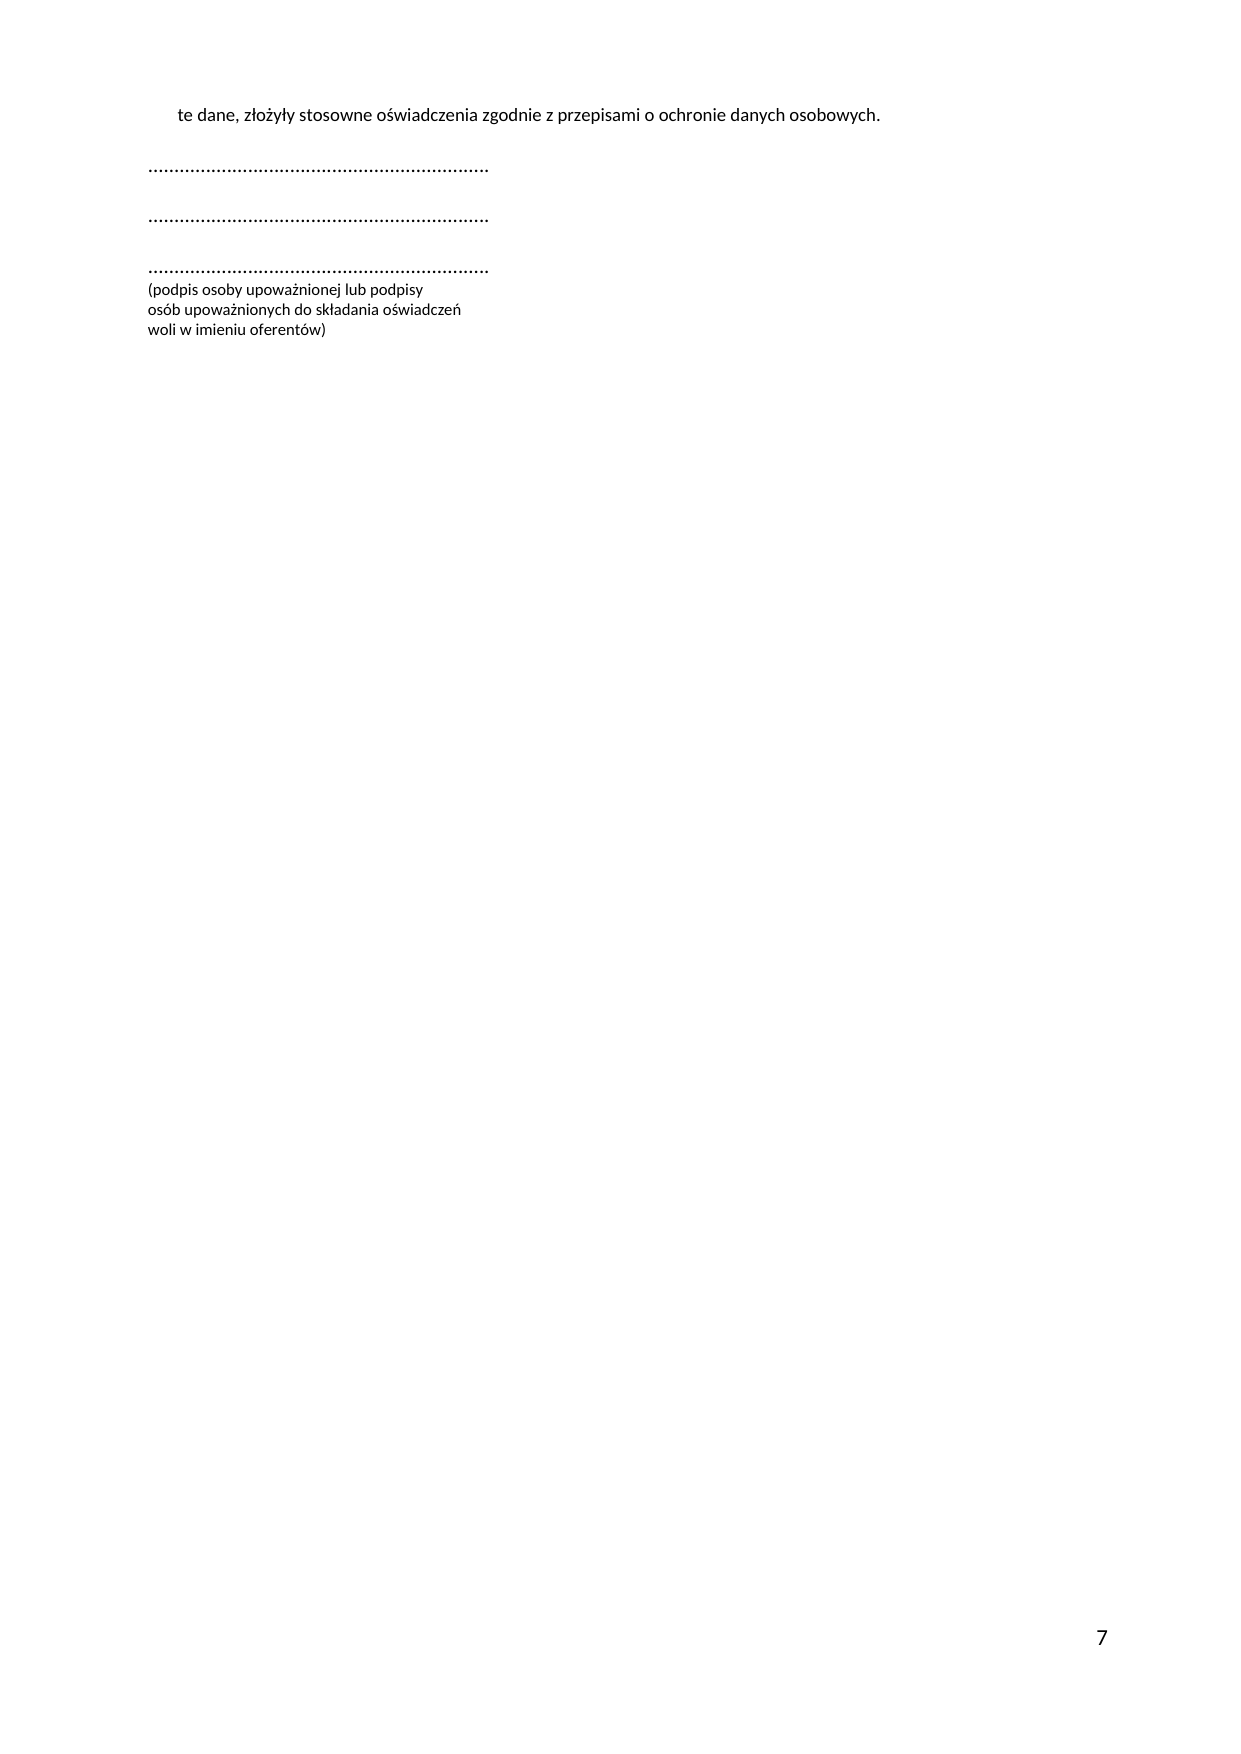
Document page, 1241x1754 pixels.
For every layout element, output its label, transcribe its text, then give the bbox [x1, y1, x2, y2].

text woli w imieniu oferentów) [148, 319, 1107, 340]
text (podpis osoby upoważnionej lub podpisy [148, 279, 1107, 299]
text ................................................................. [148, 203, 1107, 228]
text ................................................................. [148, 152, 1107, 177]
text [148, 103, 1107, 126]
text osób upoważnionych do składania oświadczeń [148, 299, 1107, 319]
text ................................................................. [148, 253, 1107, 279]
